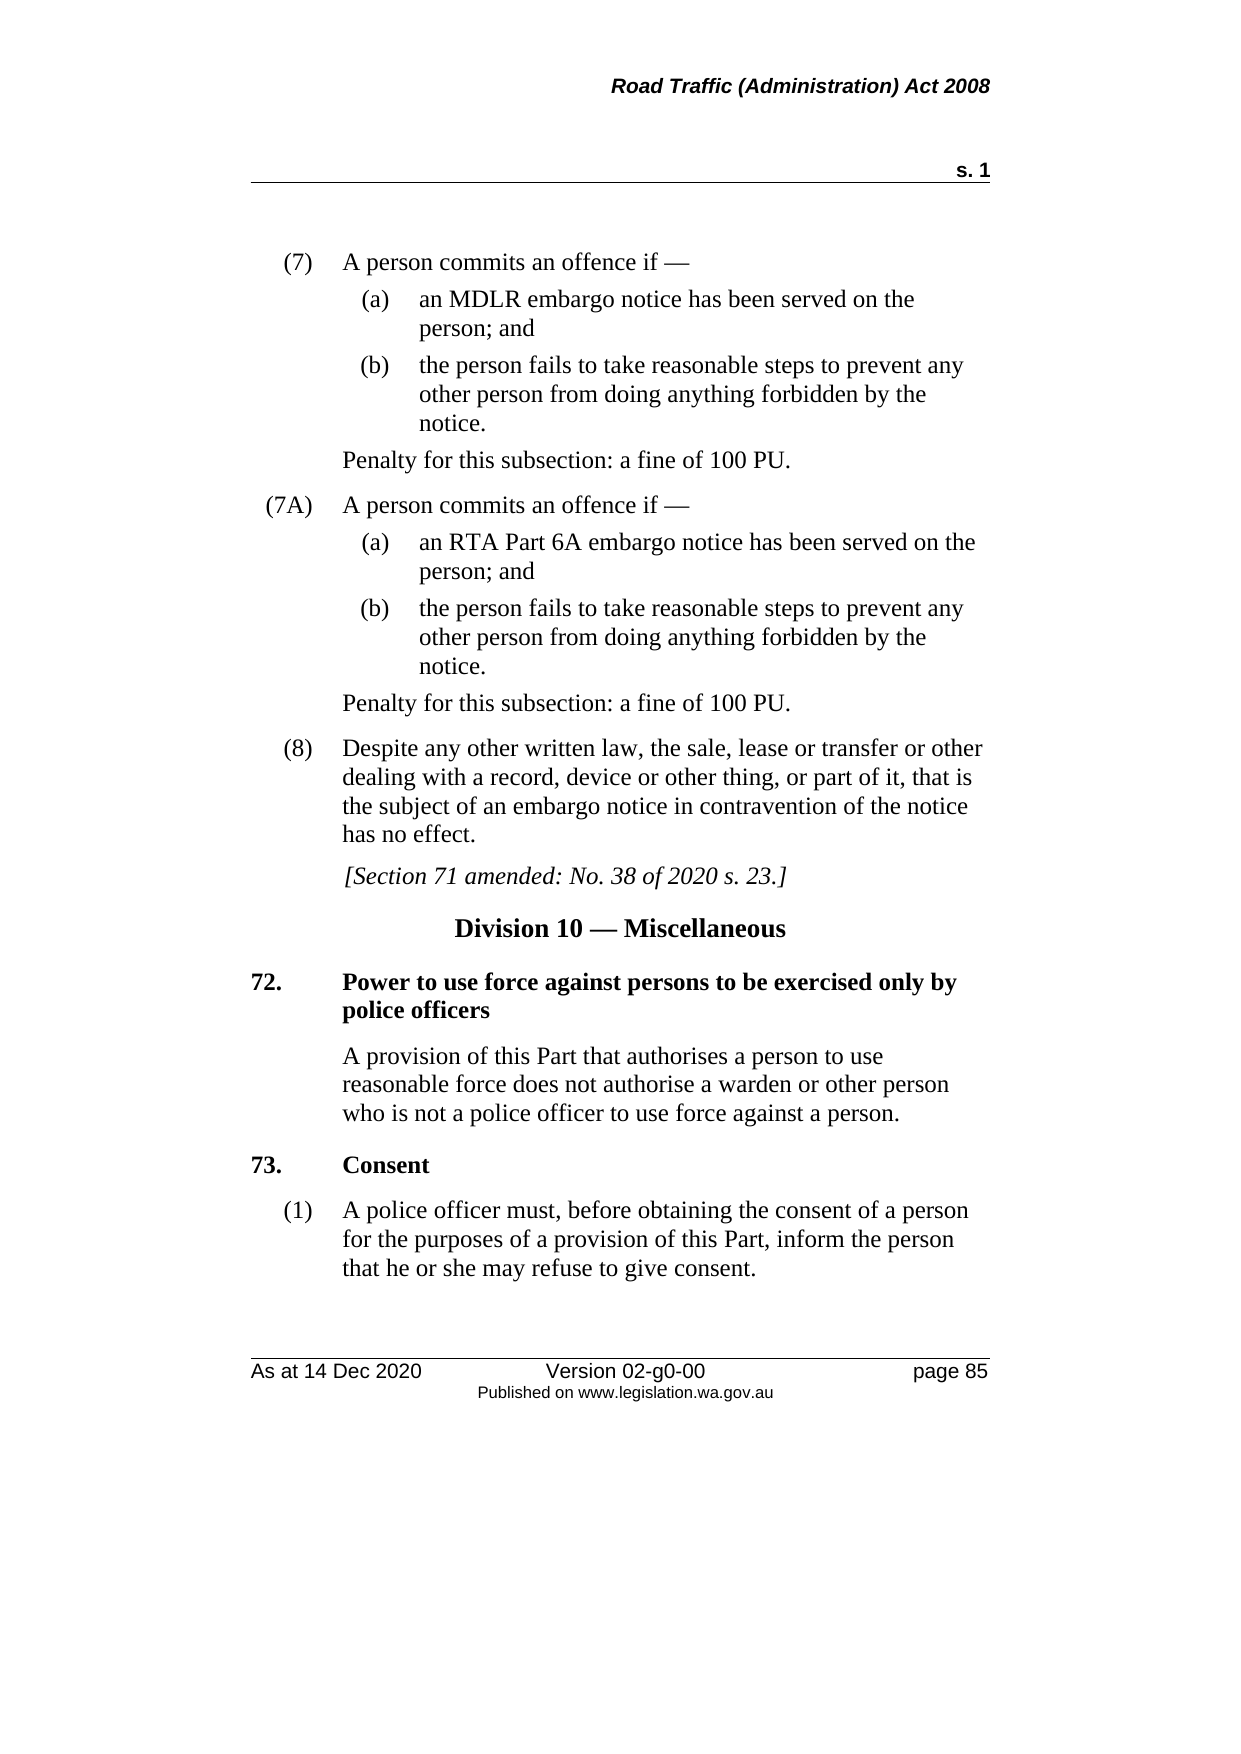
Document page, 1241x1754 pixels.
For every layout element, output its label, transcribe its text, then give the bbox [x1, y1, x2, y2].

text A provision of this Part that authorises a person to use reasonable force does not authorise a warden or other person who is not a police officer to use force against a person. [251, 1041, 990, 1127]
text Penalty for this subsection: a fine of 100 PU. [251, 688, 990, 717]
text (8) Despite any other written law, the sale, lease or transfer or other dealing with a record, device or other thing, or part of it, that is the subject of an embargo notice in contravention of the notice has no effect. [251, 733, 990, 848]
text [Section 71 amended: No. 38 of 2020 s. 23.] [251, 861, 990, 889]
text Penalty for this subsection: a fine of 100 PU. [251, 445, 990, 474]
text (7A) A person commits an offence if — [251, 490, 990, 519]
text (1) A police officer must, before obtaining the consent of a person for the purposes of a provision of this Part, inform the person that he or she may refuse to give consent. [251, 1195, 990, 1282]
text (b) the person fails to take reasonable steps to prevent any other person from doing anything forbidden by the notice. [251, 593, 990, 679]
text (7) A person commits an offence if — [251, 247, 990, 276]
subtitle 72. Power to use force against persons to be exercised only by police officers [251, 967, 990, 1024]
subtitle 73. Consent [251, 1150, 990, 1179]
text (b) the person fails to take reasonable steps to prevent any other person from doing anything forbidden by the notice. [251, 350, 990, 437]
text (a) an MDLR embargo notice has been served on the person; and [251, 284, 990, 342]
subtitle Division 10 — Miscellaneous [251, 912, 990, 944]
text (a) an RTA Part 6A embargo notice has been served on the person; and [251, 527, 990, 585]
